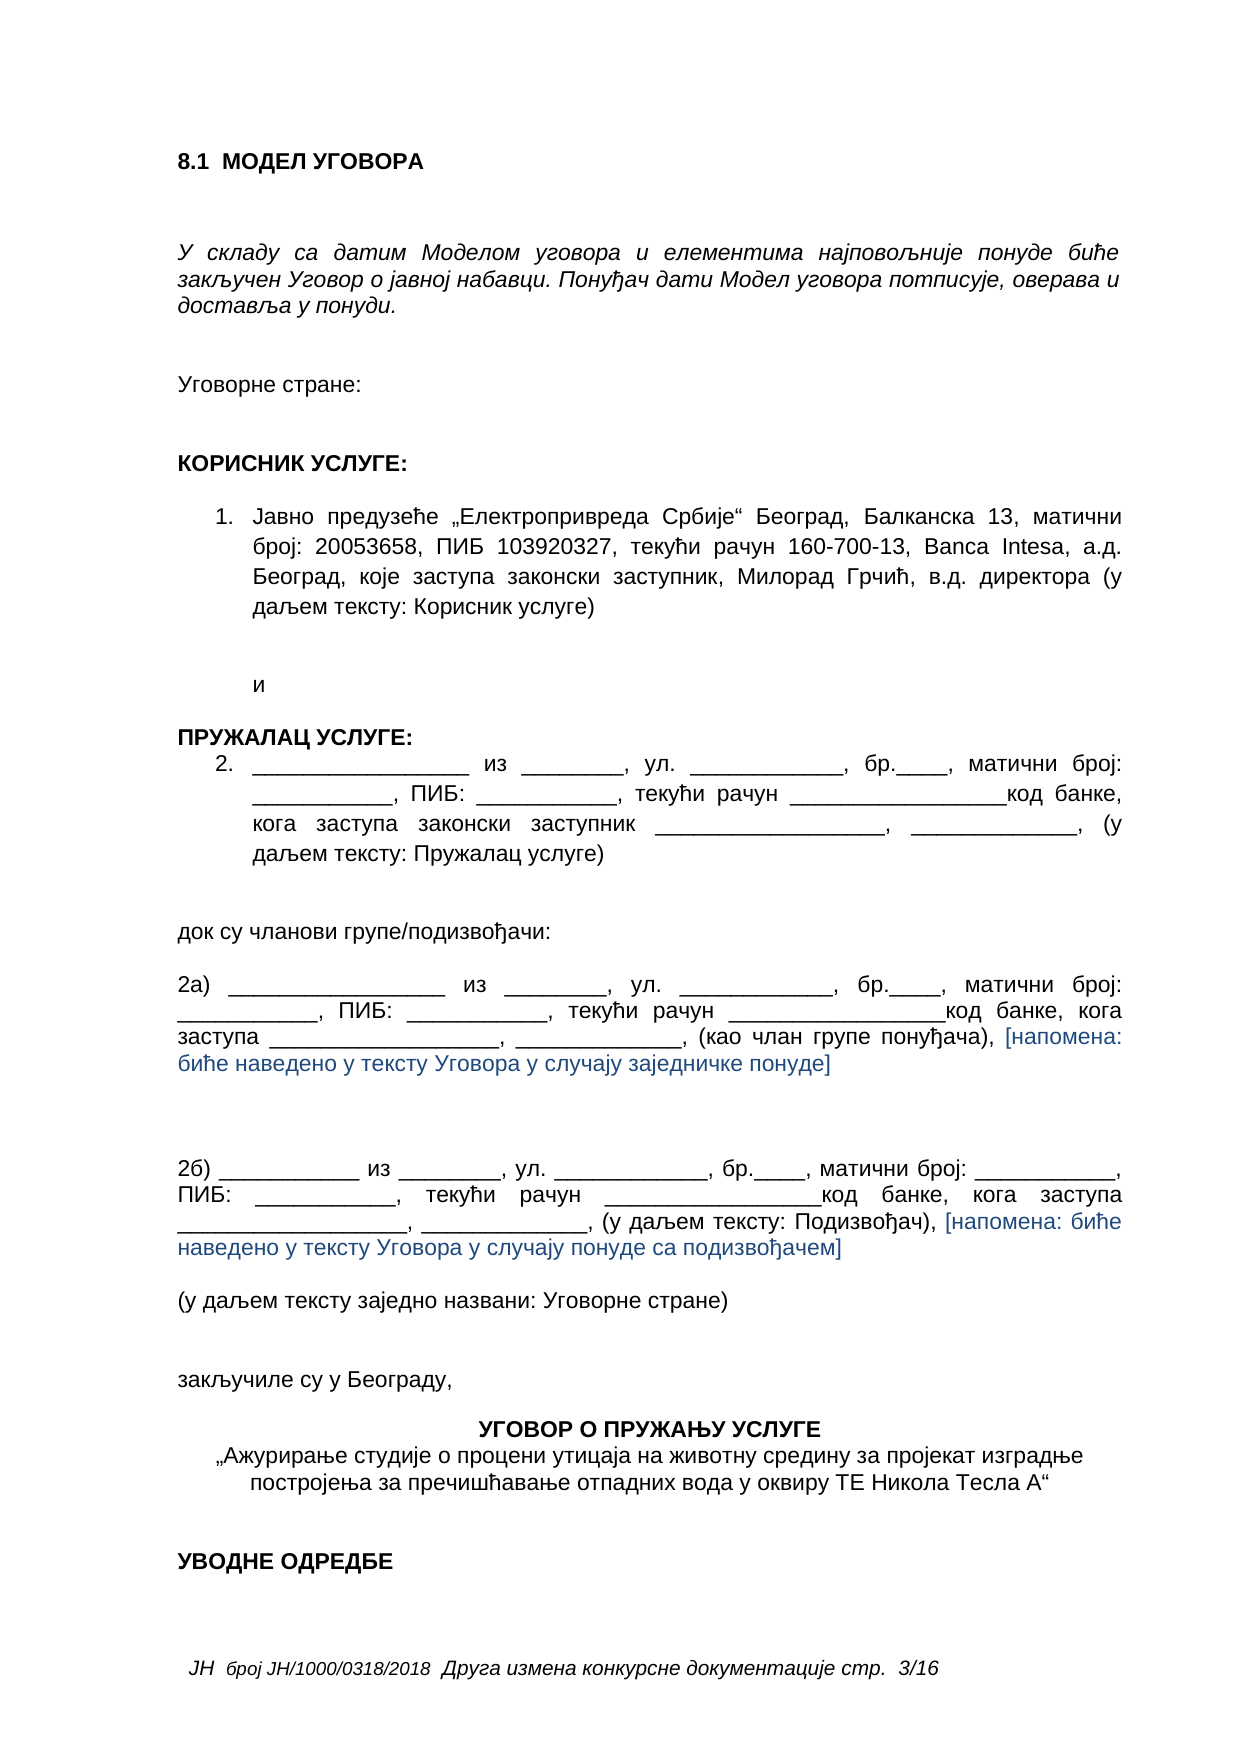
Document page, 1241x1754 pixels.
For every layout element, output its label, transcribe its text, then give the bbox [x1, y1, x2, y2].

text Уговорне стране: [177, 371, 1122, 397]
list _________________ из ________, ул. ____________, бр.____, матични број: ___________, ПИБ: ___________, текући рачун _________________код банке, кога заступа законски заступник __________________, _____________, (у даљем тексту: Пружалац услуге) [215, 750, 1122, 867]
text ПРУЖАЛАЦ УСЛУГЕ: [177, 723, 1122, 750]
text (у даљем тексту заједно названи: Уговорне стране) [177, 1287, 1122, 1313]
text 2б) ___________ из ________, ул. ____________, бр.____, матични број: ___________, ПИБ: ___________, текући рачун _________________код банке, кога заступа __________________, _____________, (у даљем тексту: Подизвођач), [напомена: биће наведено у тексту Уговора у случају понуде са подизвођачем] [177, 1155, 1122, 1260]
text „Ажурирање студије о процени утицаја на животну средину за пројекат изградње постројења за пречишћавање отпадних вода у оквиру ТЕ Никола Тесла А“ [177, 1442, 1122, 1495]
text и [177, 671, 1122, 697]
text УВОДНЕ ОДРЕДБЕ [177, 1548, 1122, 1574]
text КОРИСНИК УСЛУГЕ: [177, 450, 1122, 476]
list Јавно предузеће „Електропривреда Србије“ Београд, Балканска 13, матични број: 20053658, ПИБ 103920327, текући рачун 160-700-13, Banca Intesа, а.д. Београд, које заступа законски заступник, Милорад Грчић, в.д. директора (у даљем тексту: Корисник услуге) [215, 503, 1122, 620]
text 8.1 МОДЕЛ УГОВОРА [177, 148, 1122, 174]
text док су чланови групе/подизвођачи: [177, 918, 1122, 944]
text УГОВОР О ПРУЖАЊУ УСЛУГЕ [177, 1416, 1122, 1442]
text закључиле су у Београду, [177, 1366, 1122, 1392]
text У складу са датим Моделом уговора и елементима најповољније понуде биће закључен Уговор о јавној набавци. Понуђач дати Модел уговора потписује, оверава и доставља у понуди. [177, 239, 1122, 318]
text 2а) _________________ из ________, ул. ____________, бр.____, матични број: ___________, ПИБ: ___________, текући рачун _________________код банке, кога заступа __________________, _____________, (као члан групе понуђача), [напомена: биће наведено у тексту Уговора у случају заједничке понуде] [177, 971, 1122, 1076]
